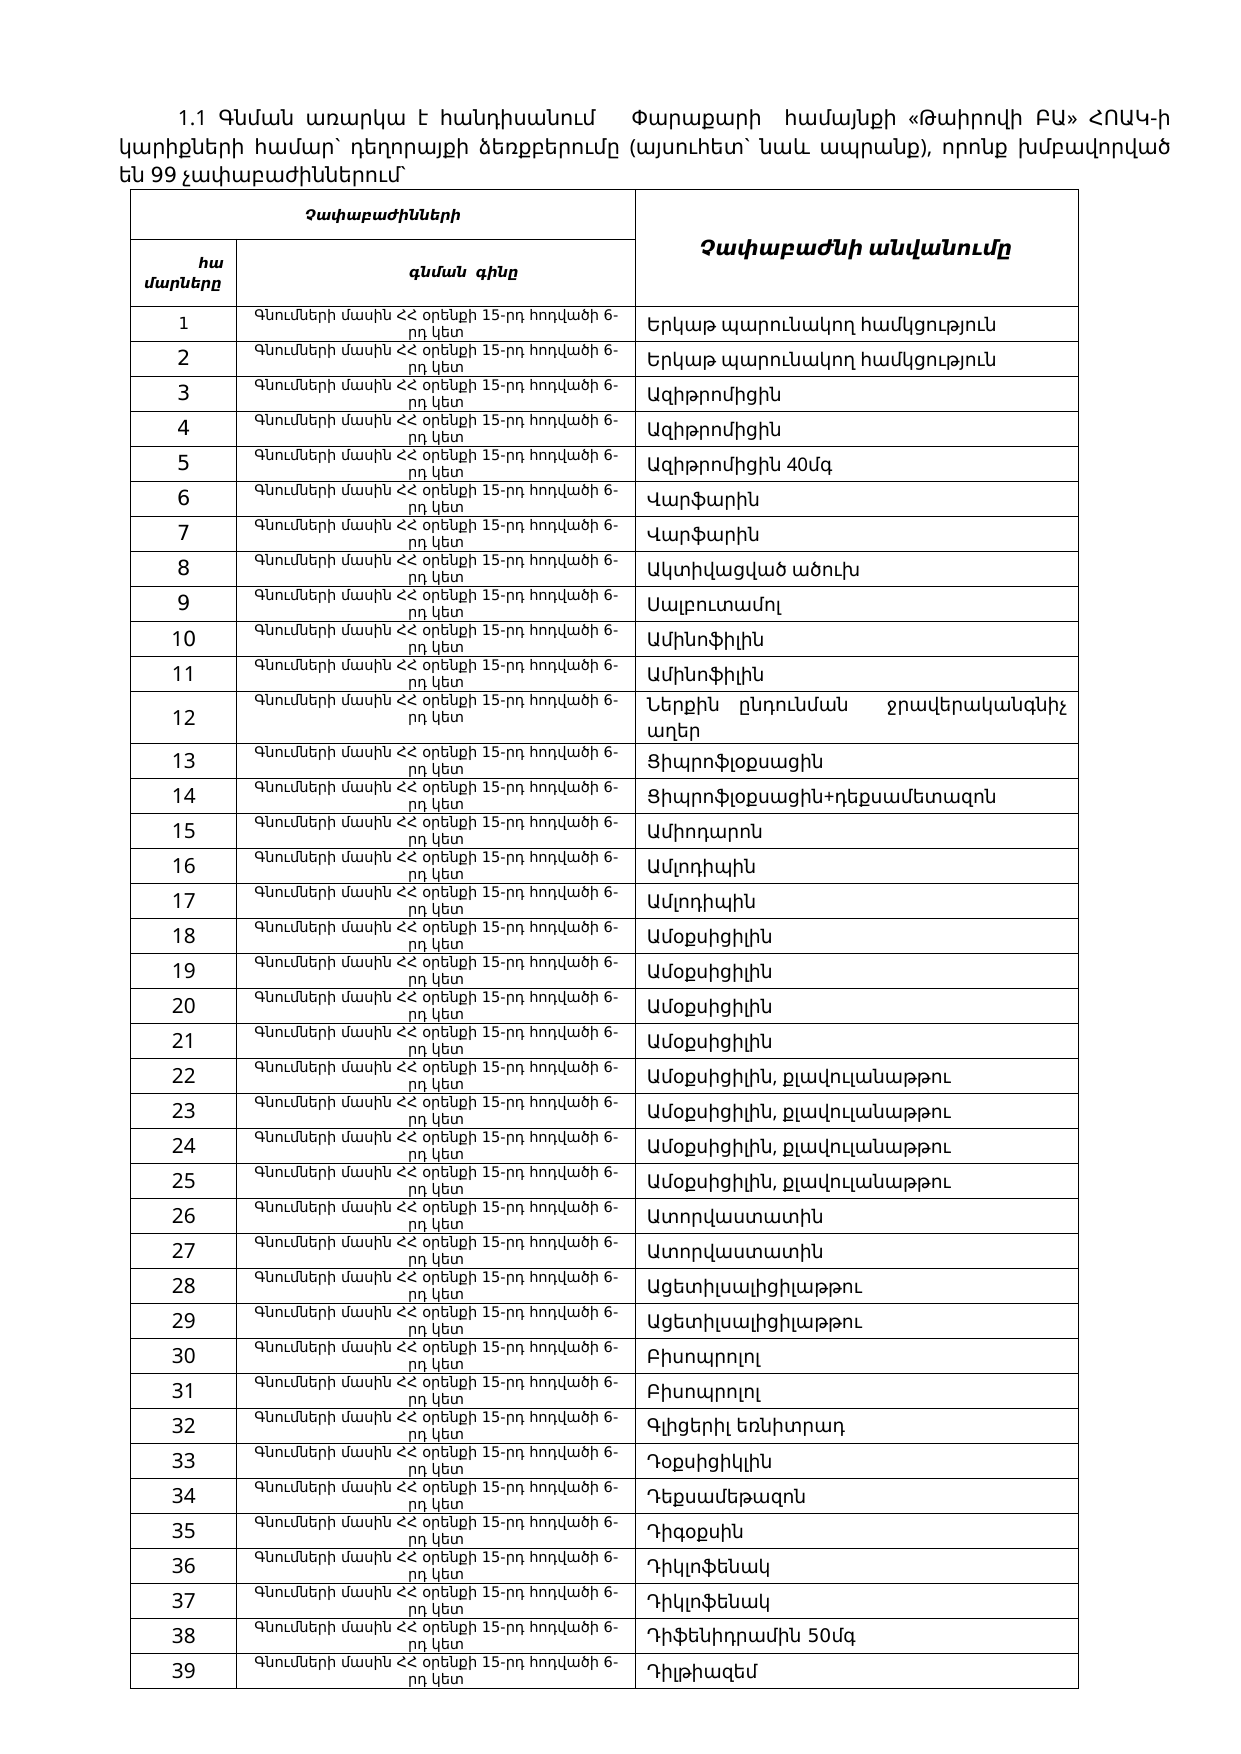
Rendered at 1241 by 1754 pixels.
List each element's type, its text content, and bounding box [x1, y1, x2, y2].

table_cell Գնումների մասին ՀՀ օրենքի 15-րդ հոդվածի 6-րդ կետ [237, 587, 635, 621]
table_cell 32 [131, 1409, 236, 1443]
table_cell Գնումների մասին ՀՀ օրենքի 15-րդ հոդվածի 6-րդ կետ [237, 307, 635, 341]
table_cell 6 [131, 482, 236, 516]
table_cell Դիգօքսին [636, 1514, 1078, 1548]
table_cell Գնումների մասին ՀՀ օրենքի 15-րդ հոդվածի 6-րդ կետ [237, 552, 635, 586]
table_cell Ամօքսիցիլին, քլավուլանաթթու [636, 1129, 1078, 1163]
table_cell Ամօքսիցիլին [636, 919, 1078, 953]
table_cell Գնումների մասին ՀՀ օրենքի 15-րդ հոդվածի 6-րդ կետ [237, 1199, 635, 1233]
table_cell 10 [131, 622, 236, 656]
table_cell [237, 1549, 635, 1583]
table_cell Ացետիլսալիցիլաթթու [636, 1269, 1078, 1303]
table_cell 1 [131, 307, 236, 341]
table_cell գնման գինը [237, 240, 635, 306]
table_cell Բիսոպրոլոլ [636, 1374, 1078, 1408]
table_cell Գնումների մասին ՀՀ օրենքի 15-րդ հոդվածի 6-րդ կետ [237, 1339, 635, 1373]
table_cell Գնումների մասին ՀՀ օրենքի 15-րդ հոդվածի 6-րդ կետ [237, 1409, 635, 1443]
table_cell Երկաթ պարունակող համկցություն [636, 307, 1078, 341]
table_cell 25 [131, 1164, 236, 1198]
table_cell Ազիթրոմիցին [636, 412, 1078, 446]
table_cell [237, 1584, 635, 1618]
table_cell Ցիպրոֆլօքսացին [636, 744, 1078, 778]
table_cell Գնումների մասին ՀՀ օրենքի 15-րդ հոդվածի 6-րդ կետ [237, 814, 635, 848]
table_cell 26 [131, 1199, 236, 1233]
table_cell Ամօքսիցիլին [636, 954, 1078, 988]
table_cell Ացետիլսալիցիլաթթու [636, 1304, 1078, 1338]
table_cell 39 [131, 1654, 236, 1688]
table_cell 5 [131, 447, 236, 481]
table_cell 19 [131, 954, 236, 988]
table_cell Ամլոդիպին [636, 849, 1078, 883]
table_cell Գնումների մասին ՀՀ օրենքի 15-րդ հոդվածի 6-րդ կետ [237, 412, 635, 446]
table_cell Ամօքսիցիլին, քլավուլանաթթու [636, 1094, 1078, 1128]
table_cell Ամօքսիցիլին, քլավուլանաթթու [636, 1164, 1078, 1198]
table_cell 3 [131, 377, 236, 411]
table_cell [237, 1514, 635, 1548]
table_cell 16 [131, 849, 236, 883]
table_cell Ամինոֆիլին [636, 657, 1078, 691]
table_cell 31 [131, 1374, 236, 1408]
table_cell 7 [131, 517, 236, 551]
table_cell Գնումների մասին ՀՀ օրենքի 15-րդ հոդվածի 6-րդ կետ [237, 517, 635, 551]
table_cell Գնումների մասին ՀՀ օրենքի 15-րդ հոդվածի 6-րդ կետ [237, 919, 635, 953]
table_cell 29 [131, 1304, 236, 1338]
table_cell Վարֆարին [636, 517, 1078, 551]
table_cell Ատորվաստատին [636, 1234, 1078, 1268]
table_cell Գնումների մասին ՀՀ օրենքի 15-րդ հոդվածի 6-րդ կետ [237, 342, 635, 376]
table_cell Ամօքսիցիլին [636, 1024, 1078, 1058]
table_cell 27 [131, 1234, 236, 1268]
table_header Չափաբաժնի անվանումը [636, 190, 1078, 306]
table_cell Գնումների մասին ՀՀ օրենքի 15-րդ հոդվածի 6-րդ կետ [237, 692, 635, 743]
table_cell Գնումների մասին ՀՀ օրենքի 15-րդ հոդվածի 6-րդ կետ [237, 447, 635, 481]
table_cell Բիսոպրոլոլ [636, 1339, 1078, 1373]
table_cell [237, 1654, 635, 1688]
table_cell Գնումների մասին ՀՀ օրենքի 15-րդ հոդվածի 6-րդ կետ [237, 779, 635, 813]
table_cell Գնումների մասին ՀՀ օրենքի 15-րդ հոդվածի 6-րդ կետ [237, 1374, 635, 1408]
table_cell Ներքին ընդունման ջրավերականգնիչ աղեր [636, 692, 1078, 743]
table_cell Ամլոդիպին [636, 884, 1078, 918]
table_cell 23 [131, 1094, 236, 1128]
table_cell Ակտիվացված ածուխ [636, 552, 1078, 586]
table_cell Դoքսիցիկլին [636, 1444, 1078, 1478]
table_cell 18 [131, 919, 236, 953]
table_header Չափաբաժինների [131, 190, 635, 239]
table_cell 37 [131, 1584, 236, 1618]
table_cell Գնումների մասին ՀՀ օրենքի 15-րդ հոդվածի 6-րդ կետ [237, 1479, 635, 1513]
table_cell 15 [131, 814, 236, 848]
table_cell Ամինոֆիլին [636, 622, 1078, 656]
table_cell Գնումների մասին ՀՀ օրենքի 15-րդ հոդվածի 6-րդ կետ [237, 744, 635, 778]
table_cell Գնումների մասին ՀՀ օրենքի 15-րդ հոդվածի 6-րդ կետ [237, 884, 635, 918]
table_cell Սալբուտամոլ [636, 587, 1078, 621]
table_cell 24 [131, 1129, 236, 1163]
table_cell 30 [131, 1339, 236, 1373]
table_cell Գնումների մասին ՀՀ օրենքի 15-րդ հոդվածի 6-րդ կետ [237, 657, 635, 691]
table_cell Գնումների մասին ՀՀ օրենքի 15-րդ հոդվածի 6-րդ կետ [237, 1234, 635, 1268]
table_cell Վարֆարին [636, 482, 1078, 516]
table_cell 35 [131, 1514, 236, 1548]
table_cell 4 [131, 412, 236, 446]
table_cell Գնումների մասին ՀՀ օրենքի 15-րդ հոդվածի 6-րդ կետ [237, 1444, 635, 1478]
table_cell Ազիթրոմիցին 40մգ [636, 447, 1078, 481]
table_cell 28 [131, 1269, 236, 1303]
table_cell 33 [131, 1444, 236, 1478]
table_cell Գնումների մասին ՀՀ օրենքի 15-րդ հոդվածի 6-րդ կետ [237, 482, 635, 516]
table_cell Գնումների մասին ՀՀ օրենքի 15-րդ հոդվածի 6-րդ կետ [237, 1269, 635, 1303]
table_cell Գնումների մասին ՀՀ օրենքի 15-րդ հոդվածի 6-րդ կետ [237, 849, 635, 883]
table_cell Գնումների մասին ՀՀ օրենքի 15-րդ հոդվածի 6-րդ կետ [237, 377, 635, 411]
table_cell 2 [131, 342, 236, 376]
table_cell Գնումների մասին ՀՀ օրենքի 15-րդ հոդվածի 6-րդ կետ [237, 1059, 635, 1093]
table_cell 14 [131, 779, 236, 813]
table_cell 11 [131, 657, 236, 691]
table_cell Գնումների մասին ՀՀ օրենքի 15-րդ հոդվածի 6-րդ կետ [237, 989, 635, 1023]
table_cell Երկաթ պարունակող համկցություն [636, 342, 1078, 376]
table_cell Ամօքսիցիլին [636, 989, 1078, 1023]
table_cell 8 [131, 552, 236, 586]
table_cell Ամօքսիցիլին, քլավուլանաթթու [636, 1059, 1078, 1093]
table_cell Դիկլոֆենակ [636, 1549, 1078, 1583]
table_cell Գնումների մասին ՀՀ օրենքի 15-րդ հոդվածի 6-րդ կետ [237, 1164, 635, 1198]
table_cell Գնումների մասին ՀՀ օրենքի 15-րդ հոդվածի 6-րդ կետ [237, 622, 635, 656]
table_cell Ցիպրոֆլօքսացին+դեքսամետազոն [636, 779, 1078, 813]
subtitle 1.1 Գնման առարկա է հանդիսանում Փարաքարի համայնքի «Թաիրովի ԲԱ» ՀՈԱԿ-ի կարիքների համար` դեղորայքի ձեռքբերումը (այսուհետ` նաև ապրանք), որոնք խմբավորված են 99 չափաբաժիններում` [118, 103, 1171, 189]
table_cell Գնումների մասին ՀՀ օրենքի 15-րդ հոդվածի 6-րդ կետ [237, 1304, 635, 1338]
table_cell Դիլթիազեմ [636, 1654, 1078, 1688]
table_cell Ատորվաստատին [636, 1199, 1078, 1233]
table_cell 20 [131, 989, 236, 1023]
table_cell համարները [131, 240, 236, 306]
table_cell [237, 1619, 635, 1653]
table_cell Դիֆենիդրամին 50մգ [636, 1619, 1078, 1653]
table_cell Դիկլոֆենակ [636, 1584, 1078, 1618]
table_cell 17 [131, 884, 236, 918]
table_cell Գնումների մասին ՀՀ օրենքի 15-րդ հոդվածի 6-րդ կետ [237, 1024, 635, 1058]
table_cell 22 [131, 1059, 236, 1093]
table_cell 21 [131, 1024, 236, 1058]
table_cell Ամիոդարոն [636, 814, 1078, 848]
table_cell Գնումների մասին ՀՀ օրենքի 15-րդ հոդվածի 6-րդ կետ [237, 954, 635, 988]
table_cell Դեքսամեթազոն [636, 1479, 1078, 1513]
table_cell Գնումների մասին ՀՀ օրենքի 15-րդ հոդվածի 6-րդ կետ [237, 1094, 635, 1128]
table_cell 9 [131, 587, 236, 621]
table_cell Գնումների մասին ՀՀ օրենքի 15-րդ հոդվածի 6-րդ կետ [237, 1129, 635, 1163]
table_cell 13 [131, 744, 236, 778]
table_cell 34 [131, 1479, 236, 1513]
table_cell 38 [131, 1619, 236, 1653]
table_cell 36 [131, 1549, 236, 1583]
table_cell Գլիցերիլ եռնիտրադ [636, 1409, 1078, 1443]
table_cell Ազիթրոմիցին [636, 377, 1078, 411]
table_cell 12 [131, 692, 236, 743]
